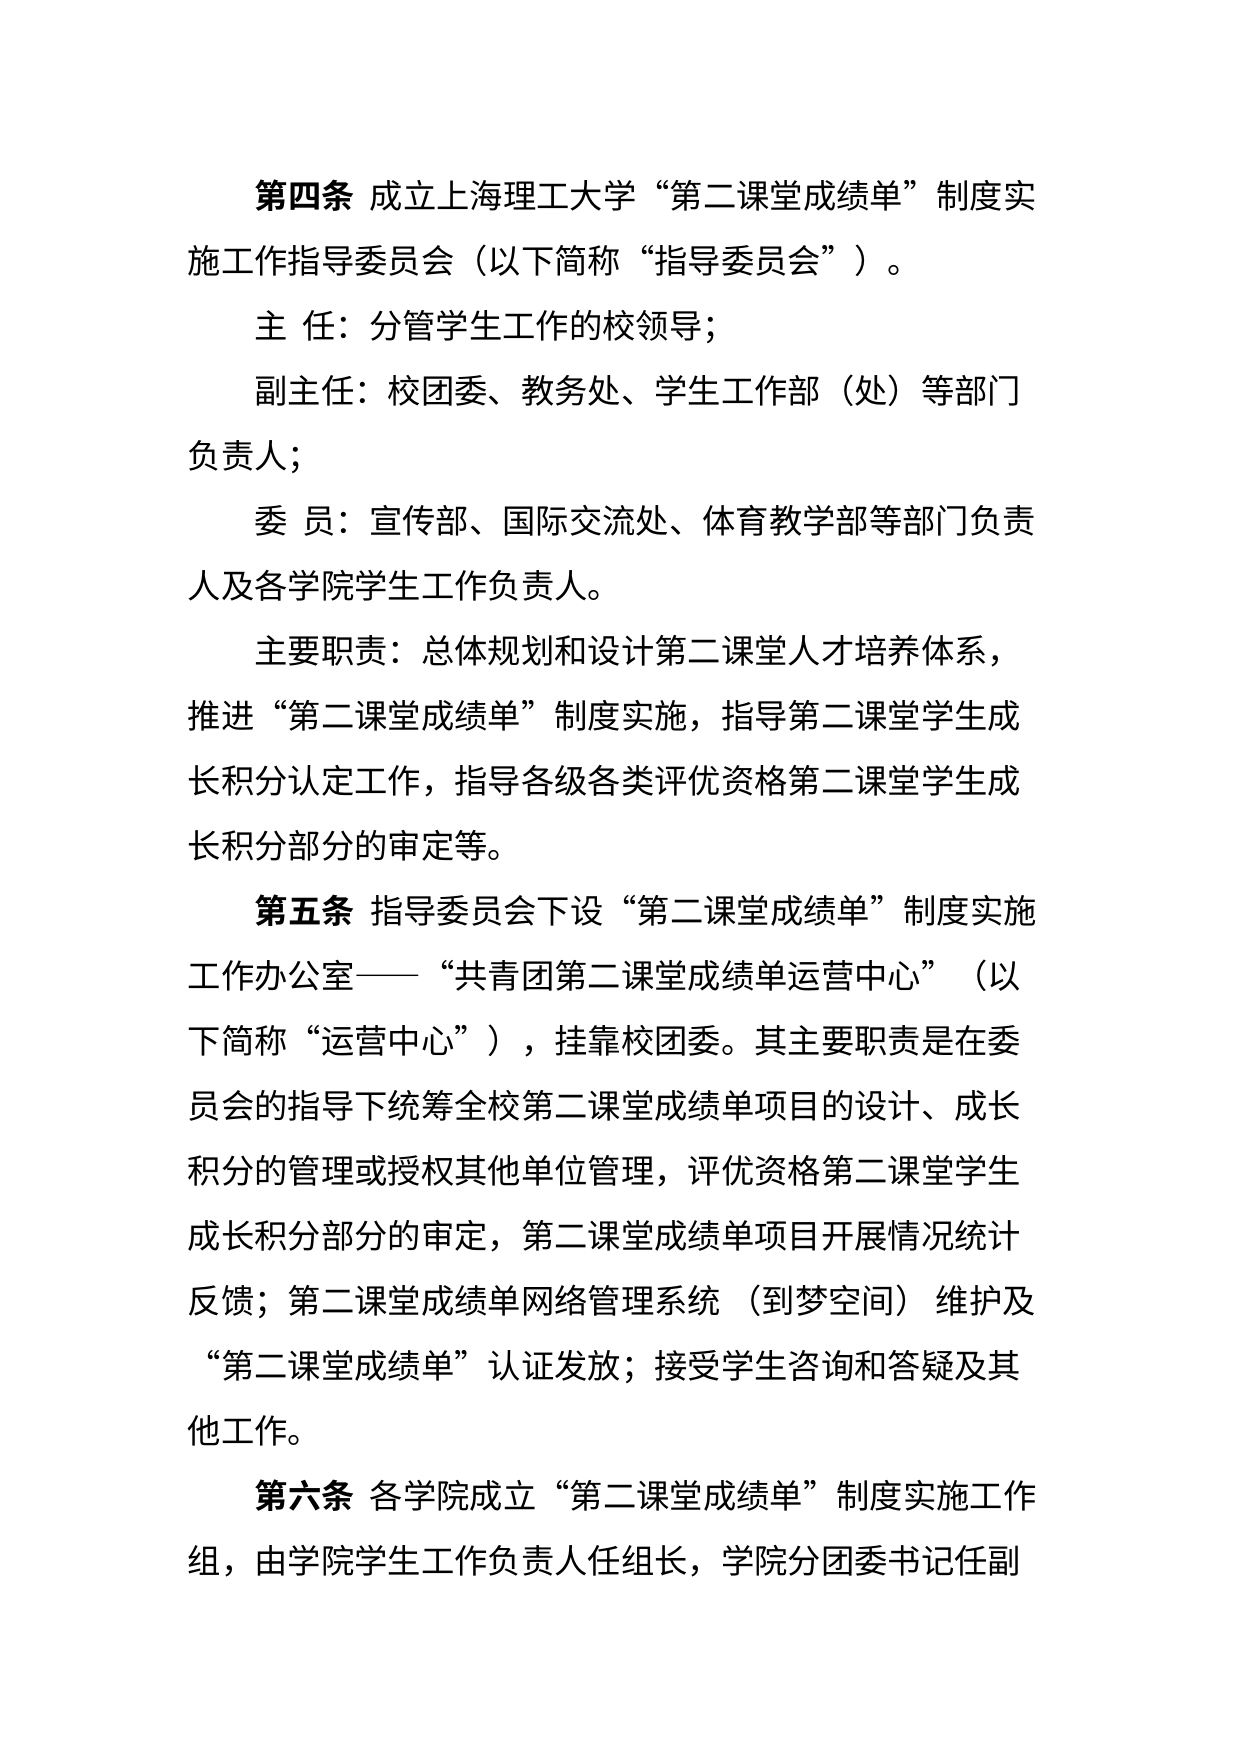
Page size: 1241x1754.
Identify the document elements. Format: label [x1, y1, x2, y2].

table_header [188, 162, 1053, 1592]
